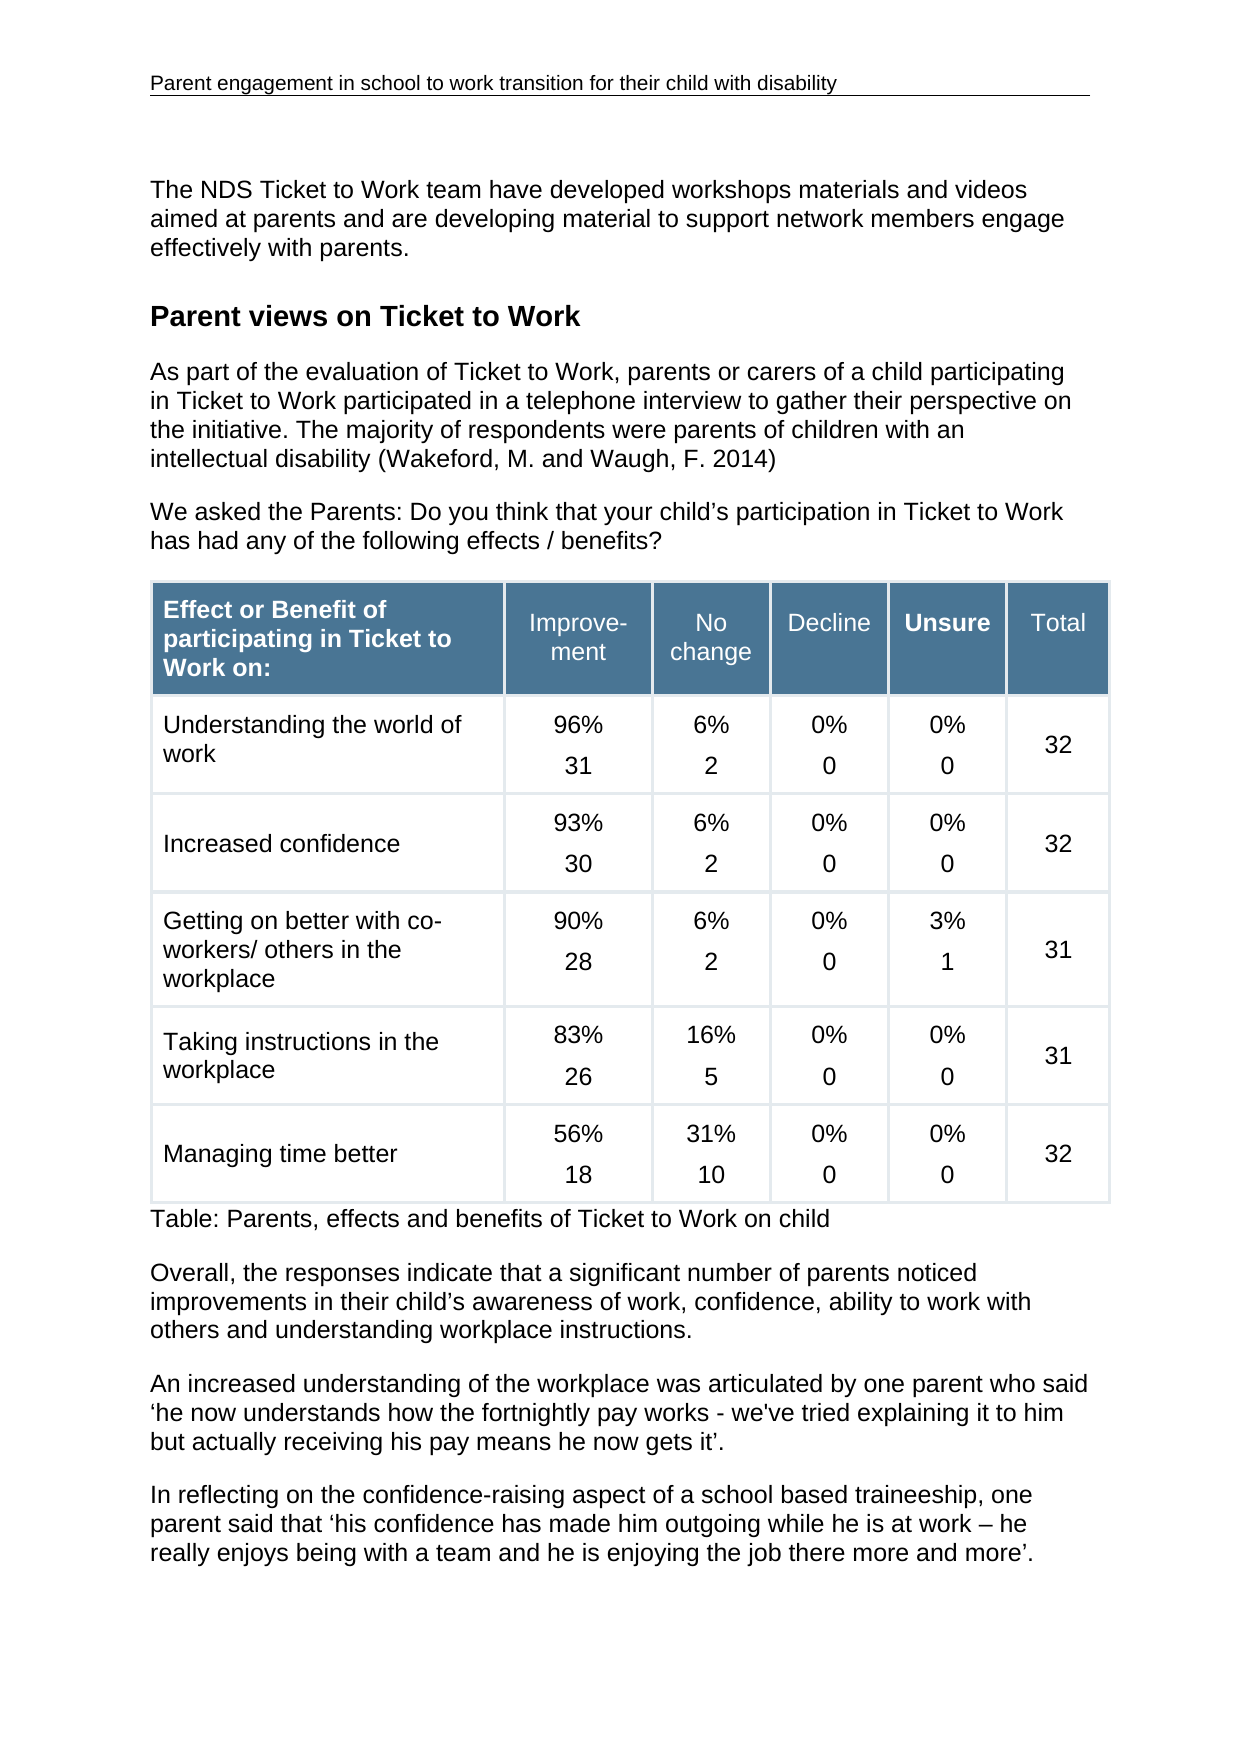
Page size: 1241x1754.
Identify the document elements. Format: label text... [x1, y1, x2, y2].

table_cell Getting on better with co-workers/ others in the workplace [153, 894, 503, 1005]
table_cell 0% 0 [890, 697, 1005, 792]
table_cell 16% 5 [654, 1008, 769, 1103]
table_header Effect or Benefit of participating in Ticket to Work on: [153, 583, 503, 694]
table_cell Understanding the world of work [153, 697, 503, 792]
table_cell 0% 0 [772, 697, 887, 792]
text An increased understanding of the workplace was articulated by one parent who said ‘he now understands how the fortnightly pay works - we've tried explaining it to him but actually receiving his pay means he now gets it’. [150, 1369, 1090, 1455]
table_cell 31 [1008, 1008, 1108, 1103]
table_header Improve-ment [506, 583, 651, 694]
table_cell Taking instructions in the workplace [153, 1008, 503, 1103]
text In reflecting on the confidence-raising aspect of a school based traineeship, one parent said that ‘his confidence has made him outgoing while he is at work – he really enjoys being with a team and he is enjoying the job there more and more’. [150, 1480, 1090, 1567]
text Overall, the responses indicate that a significant number of parents noticed improvements in their child’s awareness of work, confidence, ability to work with others and understanding workplace instructions. [150, 1258, 1090, 1344]
text We asked the Parents: Do you think that your child’s participation in Ticket to Work has had any of the following effects / benefits? [150, 497, 1090, 555]
table_cell 96% 31 [506, 697, 651, 792]
subtitle Parent views on Ticket to Work [150, 299, 1090, 332]
table_cell 32 [1008, 697, 1108, 792]
table_cell 0% 0 [890, 1106, 1005, 1201]
table_header No change [654, 583, 769, 694]
table_cell 90% 28 [506, 894, 651, 1005]
table_cell 6% 2 [654, 795, 769, 890]
table_cell 93% 30 [506, 795, 651, 890]
table_cell 0% 0 [772, 795, 887, 890]
table_header Decline [772, 583, 887, 694]
table_cell 0% 0 [772, 1008, 887, 1103]
table_cell Increased confidence [153, 795, 503, 890]
table_cell 0% 0 [772, 894, 887, 1005]
text Table: Parents, effects and benefits of Ticket to Work on child [150, 1204, 1090, 1233]
table_cell Managing time better [153, 1106, 503, 1201]
table_cell 3% 1 [890, 894, 1005, 1005]
table_cell 32 [1008, 1106, 1108, 1201]
table_cell 6% 2 [654, 894, 769, 1005]
text The NDS Ticket to Work team have developed workshops materials and videos aimed at parents and are developing material to support network members engage effectively with parents. [150, 175, 1090, 261]
table_cell 6% 2 [654, 697, 769, 792]
table_cell 83% 26 [506, 1008, 651, 1103]
table_cell 0% 0 [890, 795, 1005, 890]
text As part of the evaluation of Ticket to Work, parents or carers of a child participating in Ticket to Work participated in a telephone interview to gather their perspective on the initiative. The majority of respondents were parents of children with an intellectual disability (Wakeford, M. and Waugh, F. 2014) [150, 357, 1090, 472]
table_cell 0% 0 [772, 1106, 887, 1201]
table_cell 56% 18 [506, 1106, 651, 1201]
table_header Total [1008, 583, 1108, 694]
table_header Unsure [890, 583, 1005, 694]
table_cell 0% 0 [890, 1008, 1005, 1103]
table_cell 32 [1008, 795, 1108, 890]
table_cell 31% 10 [654, 1106, 769, 1201]
table_cell 31 [1008, 894, 1108, 1005]
